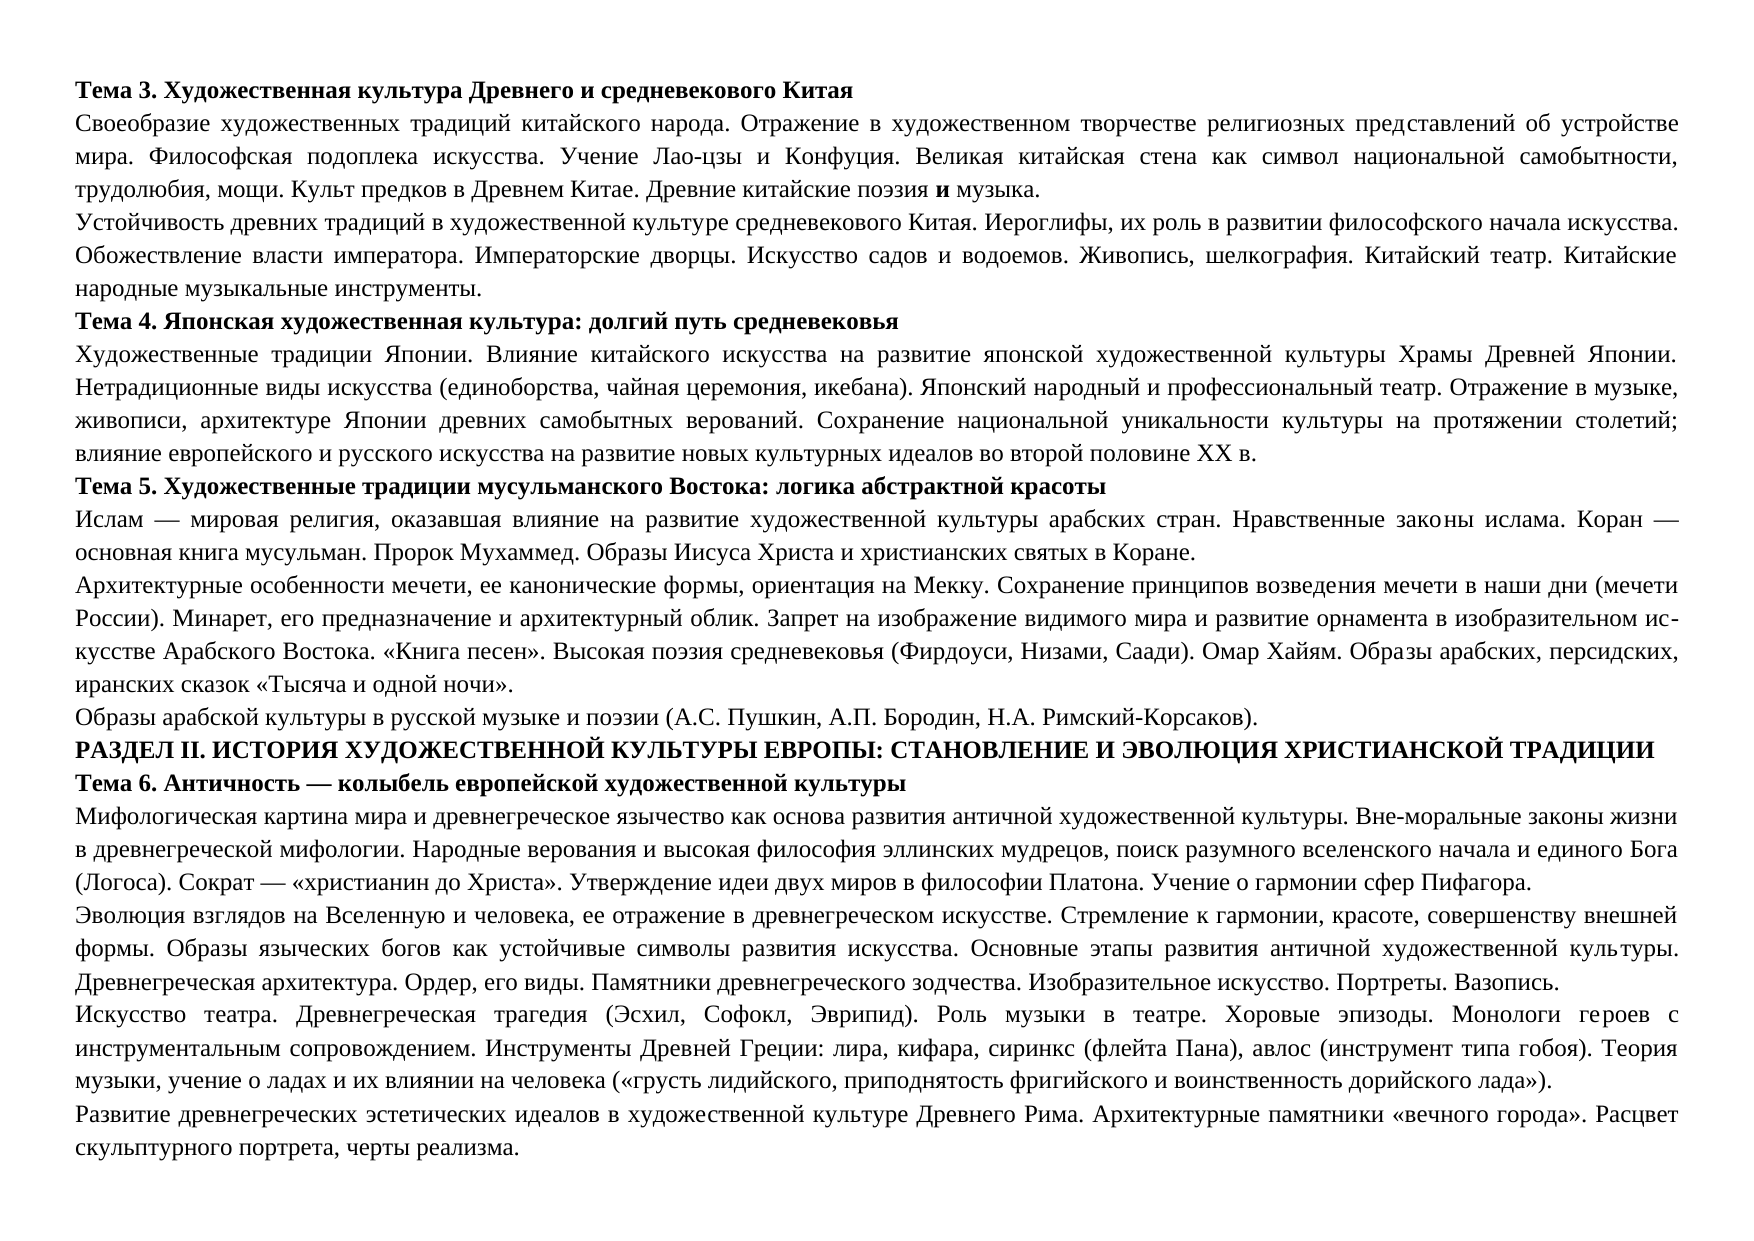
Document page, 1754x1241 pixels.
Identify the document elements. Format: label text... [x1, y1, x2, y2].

text РАЗДЕЛ II. ИСТОРИЯ ХУДОЖЕСТВЕННОЙ КУЛЬТУРЫ ЕВРОПЫ: СТАНОВЛЕНИЕ И ЭВОЛЮЦИЯ ХРИСТИАНСКОЙ ТРАДИЦИИ [75, 735, 1679, 764]
text Устойчивость древних традиций в художественной культуре средневекового Китая. Иероглифы, их роль в развитии философского начала искусства. Обожествление власти императора. Императорские дворцы. Искусство садов и водоемов. Живопись, шелкография. Китайский театр. Китайские народные музыкальные инструменты. [75, 207, 1679, 302]
text Архитектурные особенности мечети, ее канонические формы, ориентация на Мекку. Сохранение принципов возведения мечети в наши дни (мечети России). Минарет, его предназначение и архитектурный облик. Запрет на изображение видимого мира и развитие орнамента в изобразительном искусстве Арабского Востока. «Книга песен». Высокая поэзия средневековья (Фирдоуси, Низами, Саади). Омар Хайям. Образы арабских, персидских, иранских сказок «Тысяча и одной ночи». [75, 570, 1679, 698]
text Развитие древнегреческих эстетических идеалов в художественной культуре Древнего Рима. Архитектурные памятники «вечного города». Расцвет скульптурного портрета, черты реализма. [75, 1099, 1679, 1160]
text Ислам — мировая религия, оказавшая влияние на развитие художественной культуры арабских стран. Нравственные законы ислама. Коран — основная книга мусульман. Пророк Мухаммед. Образы Иисуса Христа и христианских святых в Коране. [75, 504, 1679, 566]
text Эволюция взглядов на Вселенную и человека, ее отражение в древнегреческом искусстве. Стремление к гармонии, красоте, совершенству внешней формы. Образы языческих богов как устойчивые символы развития искусства. Основные этапы развития античной художественной культуры. Древнегреческая архитектура. Ордер, его виды. Памятники древнегреческого зодчества. Изобразительное искусство. Портреты. Вазопись. [75, 901, 1679, 995]
text Мифологическая картина мира и древнегреческое язычество как основа развития античной художественной культуры. Вне-моральные законы жизни в древнегреческой мифологии. Народные верования и высокая философия эллинских мудрецов, поиск разумного вселенского начала и единого Бога (Логоса). Сократ — «христианин до Христа». Утверждение идеи двух миров в философии Платона. Учение о гармонии сфер Пифагора. [75, 801, 1679, 896]
text Образы арабской культуры в русской музыке и поэзии (А.С. Пушкин, А.П. Бородин, Н.А. Римский-Корсаков). [75, 702, 1679, 731]
text Тема 4. Японская художественная культура: долгий путь средневековья [75, 306, 1679, 335]
text Художественные традиции Японии. Влияние китайского искусства на развитие японской художественной культуры Храмы Древней Японии. Нетрадиционные виды искусства (единоборства, чайная церемония, икебана). Японский народный и профессиональный театр. Отражение в музыке, живописи, архитектуре Японии древних самобытных верований. Сохранение национальной уникальности культуры на протяжении столетий; влияние европейского и русского искусства на развитие новых культурных идеалов во второй половине XX в. [75, 339, 1679, 467]
text Искусство театра. Древнегреческая трагедия (Эсхил, Софокл, Эврипид). Роль музыки в театре. Хоровые эпизоды. Монологи героев с инструментальным сопровождением. Инструменты Древней Греции: лира, кифара, сиринкс (флейта Пана), авлос (инструмент типа гобоя). Теория музыки, учение о ладах и их влиянии на человека («грусть лидийского, приподнятость фригийского и воинственность дорийского лада»). [75, 999, 1679, 1094]
text Тема 3. Художественная культура Древнего и средневекового Китая [75, 75, 1679, 104]
text Тема 6. Античность — колыбель европейской художественной культуры [75, 768, 1679, 797]
text Своеобразие художественных традиций китайского народа. Отражение в художественном творчестве религиозных представлений об устройстве мира. Философская подоплека искусства. Учение Лао-цзы и Конфуция. Великая китайская стена как символ национальной самобытности, трудолюбия, мощи. Культ предков в Древнем Китае. Древние китайские поэзия и музыка. [75, 108, 1679, 203]
text Тема 5. Художественные традиции мусульманского Востока: логика абстрактной красоты [75, 471, 1679, 500]
